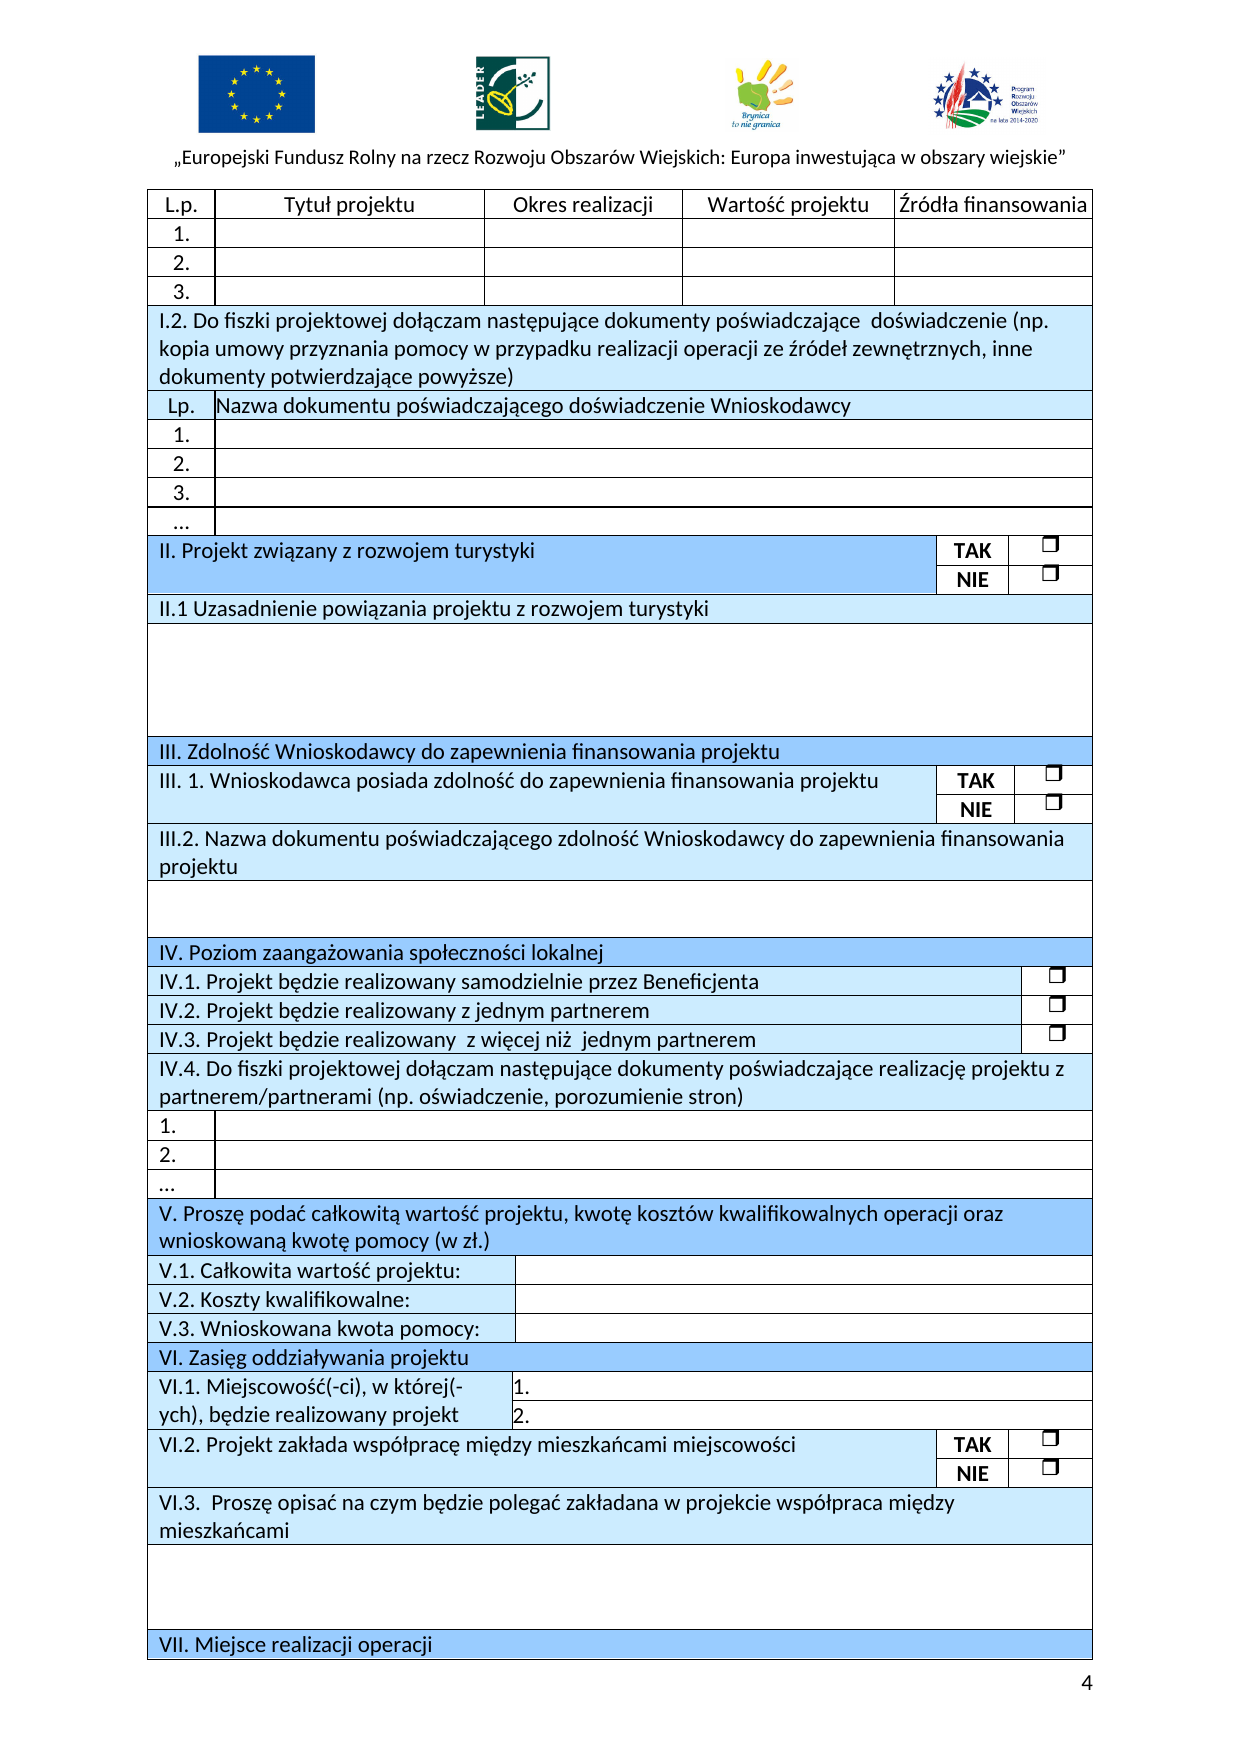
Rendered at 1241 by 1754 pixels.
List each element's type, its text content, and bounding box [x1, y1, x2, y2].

table_cell [516, 1314, 1092, 1342]
table_cell [216, 1111, 1092, 1139]
table_cell IV.1. Projekt będzie realizowany samodzielnie przez Beneficjenta [148, 967, 1021, 995]
table_cell [895, 277, 1092, 305]
table_cell [148, 881, 1092, 937]
table_cell TAK [937, 536, 1008, 564]
table_cell [148, 624, 1092, 736]
table_cell Tytuł projektu [216, 190, 484, 218]
table_cell Okres realizacji [485, 190, 682, 218]
table_cell … [148, 1170, 214, 1198]
table_cell [216, 248, 484, 276]
table_cell [216, 1141, 1092, 1168]
table_cell [1015, 766, 1092, 794]
table_cell NIE [937, 566, 1008, 593]
picture [928, 57, 1046, 135]
table_cell VII. Miejsce realizacji operacji [148, 1630, 1092, 1658]
table_cell [216, 219, 484, 247]
table_cell IV.2. Projekt będzie realizowany z jednym partnerem [148, 996, 1021, 1024]
table_cell [148, 1545, 1092, 1629]
table_cell 2. [148, 248, 214, 276]
table_cell [1022, 1025, 1092, 1053]
table_cell [216, 508, 1092, 535]
table_cell [516, 1256, 1092, 1284]
table_cell VI.1. Miejscowość(-ci), w której(-ych), będzie realizowany projekt [148, 1372, 512, 1429]
table_cell 1. [513, 1372, 1092, 1400]
table_cell 2. [513, 1401, 1092, 1429]
table_cell [683, 219, 894, 247]
table_cell ... [148, 508, 214, 535]
table_cell [216, 277, 484, 305]
table_cell [895, 219, 1092, 247]
table_cell Wartość projektu [683, 190, 894, 218]
table_cell [683, 248, 894, 276]
table_cell VI. Zasięg oddziaływania projektu [148, 1343, 1092, 1371]
table_cell TAK [937, 1430, 1008, 1458]
table_cell V.1. Całkowita wartość projektu: [148, 1256, 515, 1284]
table_cell IV.4. Do fiszki projektowej dołączam następujące dokumenty poświadczające realizację projektu z partnerem/partnerami (np. oświadczenie, porozumienie stron) [148, 1054, 1092, 1110]
table_cell III. Zdolność Wnioskodawcy do zapewnienia finansowania projektu [148, 737, 1092, 765]
table_cell Źródła finansowania [895, 190, 1092, 218]
table_cell III.2. Nazwa dokumentu poświadczającego zdolność Wnioskodawcy do zapewnienia finansowania projektu [148, 824, 1092, 880]
picture [475, 56, 551, 131]
table_cell [216, 449, 1092, 477]
table_cell VI.2. Projekt zakłada współpracę między mieszkańcami miejscowości [148, 1430, 936, 1487]
table_cell [1009, 566, 1092, 593]
table_cell III. 1. Wnioskodawca posiada zdolność do zapewnienia finansowania projektu [148, 766, 936, 823]
table_cell [485, 219, 682, 247]
table_cell [895, 248, 1092, 276]
table_cell V.3. Wnioskowana kwota pomocy: [148, 1314, 515, 1342]
table_cell 3. [148, 478, 214, 506]
table_cell [216, 478, 1092, 506]
table_cell [1009, 1430, 1092, 1458]
table_cell [1022, 967, 1092, 995]
table_cell Nazwa dokumentu poświadczającego doświadczenie Wnioskodawcy [216, 391, 1092, 419]
table_cell 2. [148, 1141, 214, 1168]
table_cell [1022, 996, 1092, 1024]
table_cell TAK [937, 766, 1014, 794]
table_cell [485, 277, 682, 305]
table_cell [1009, 536, 1092, 564]
table_cell [1015, 795, 1092, 823]
table_cell Lp. [148, 391, 214, 419]
table_cell [216, 1170, 1092, 1198]
table_cell 3. [148, 277, 214, 305]
table_cell NIE [937, 795, 1014, 823]
picture [196, 53, 317, 135]
table_cell 1. [148, 1111, 214, 1139]
table_cell [1009, 1459, 1092, 1487]
table_cell L.p. [148, 190, 214, 218]
table_cell VI.3. Proszę opisać na czym będzie polegać zakładana w projekcie współpraca między mieszkańcami [148, 1488, 1092, 1544]
table_cell I.2. Do fiszki projektowej dołączam następujące dokumenty poświadczające doświadczenie (np. kopia umowy przyznania pomocy w przypadku realizacji operacji ze źródeł zewnętrznych, inne dokumenty potwierdzające powyższe) [148, 306, 1092, 390]
table_cell V.2. Koszty kwalifikowalne: [148, 1285, 515, 1313]
picture [724, 58, 800, 132]
table_cell IV. Poziom zaangażowania społeczności lokalnej [148, 938, 1092, 966]
table_cell V. Proszę podać całkowitą wartość projektu, kwotę kosztów kwalifikowalnych operacji oraz wnioskowaną kwotę pomocy (w zł.) [148, 1199, 1092, 1255]
table_cell [516, 1285, 1092, 1313]
table_cell 1. [148, 420, 214, 448]
table_cell [485, 248, 682, 276]
table_cell NIE [937, 1459, 1008, 1487]
table_cell IV.3. Projekt będzie realizowany z więcej niż jednym partnerem [148, 1025, 1021, 1053]
table_cell [216, 420, 1092, 448]
table_cell II.1 Uzasadnienie powiązania projektu z rozwojem turystyki [148, 595, 1092, 623]
table_cell 2. [148, 449, 214, 477]
table_cell II. Projekt związany z rozwojem turystyki [148, 536, 936, 593]
table_cell 1. [148, 219, 214, 247]
table_cell [683, 277, 894, 305]
